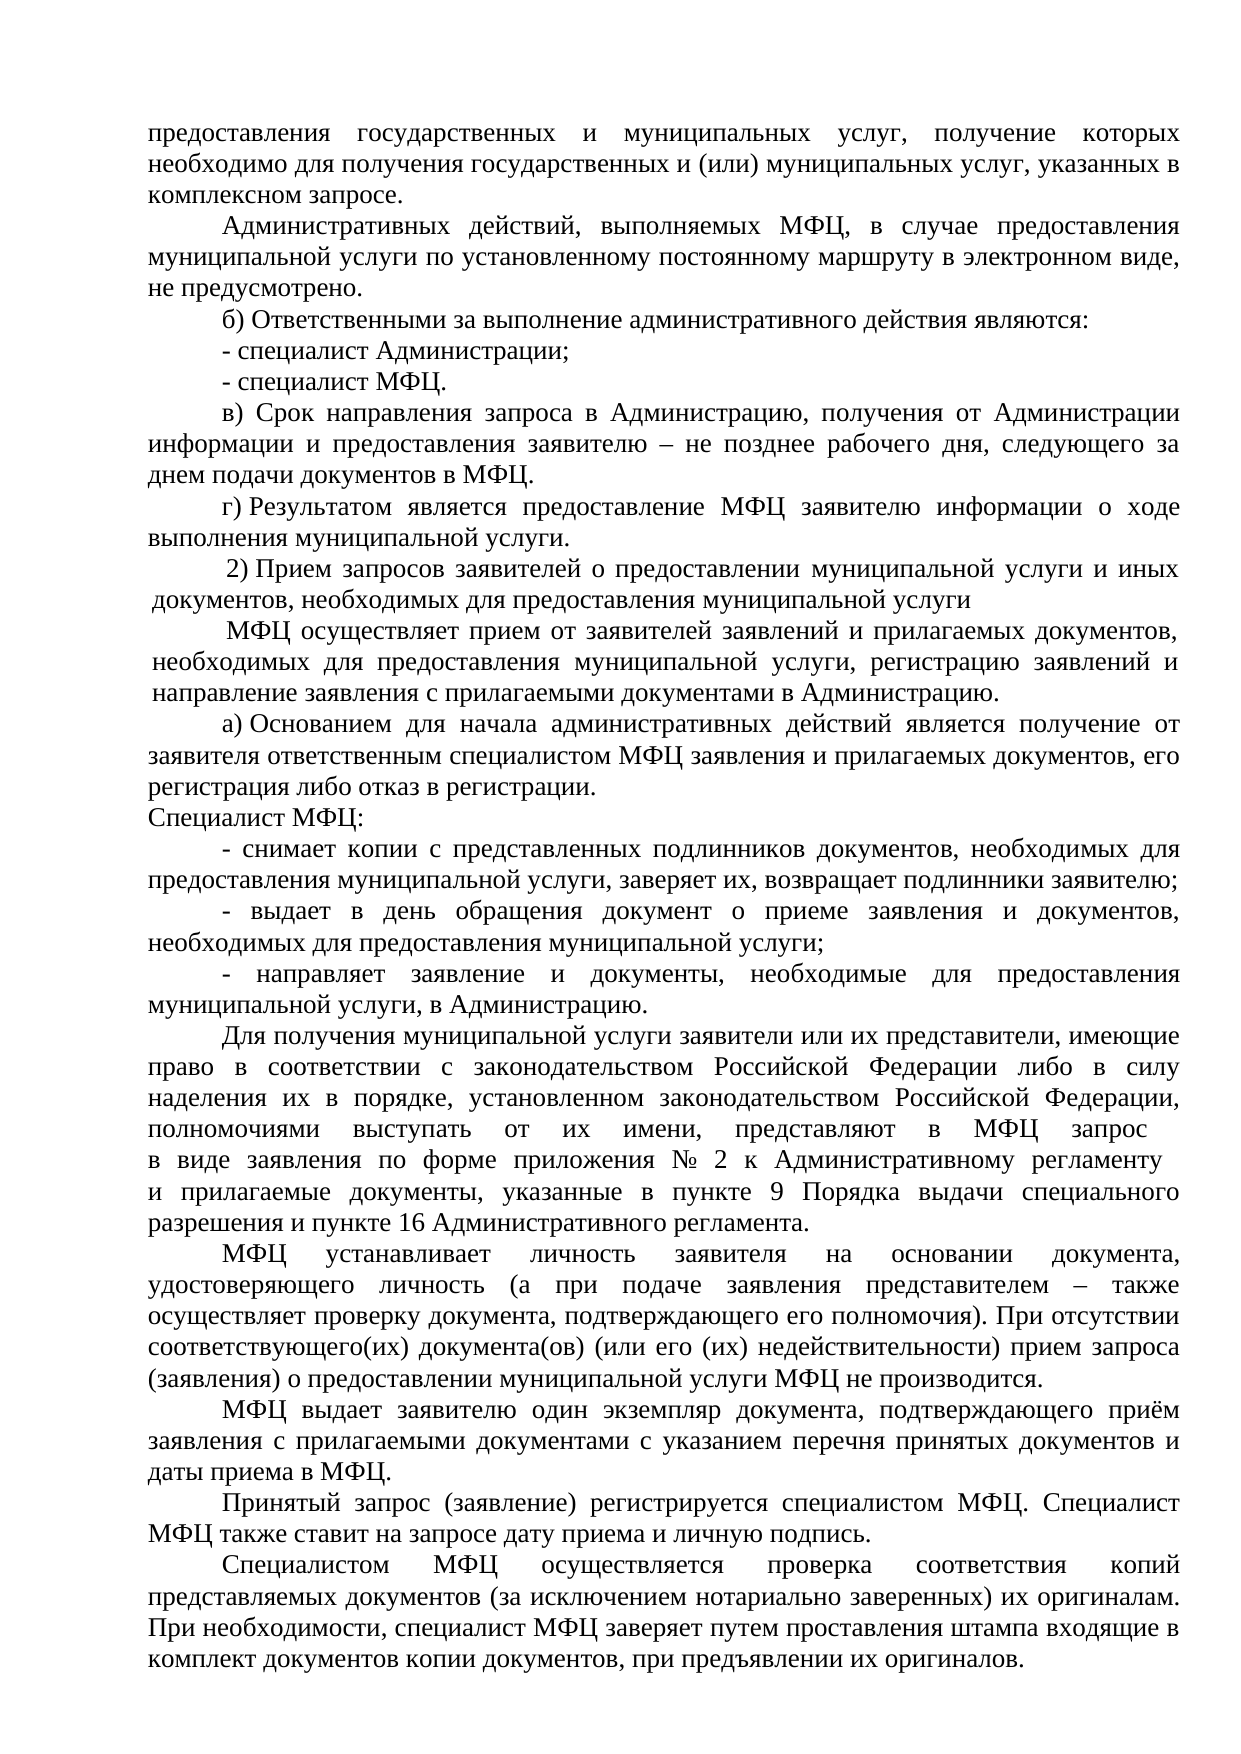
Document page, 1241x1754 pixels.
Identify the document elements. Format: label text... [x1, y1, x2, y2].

text г) Результатом является предоставление МФЦ заявителю информации о ходе выполнения муниципальной услуги. [148, 489, 1181, 552]
text МФЦ выдает заявителю один экземпляр документа, подтверждающего приём заявления с прилагаемыми документами с указанием перечня принятых документов и даты приема в МФЦ. [148, 1393, 1181, 1486]
text а) Основанием для начала административных действий является получение от заявителя ответственным специалистом МФЦ заявления и прилагаемых документов, его регистрация либо отказ в регистрации. [148, 708, 1181, 801]
text б) Ответственными за выполнение административного действия являются: [148, 303, 1181, 334]
text - специалист МФЦ. [222, 365, 1181, 396]
text МФЦ осуществляет прием от заявителей заявлений и прилагаемых документов, необходимых для предоставления муниципальной услуги, регистрацию заявлений и направление заявления с прилагаемыми документами в Администрацию. [152, 614, 1179, 708]
text 2) Прием запросов заявителей о предоставлении муниципальной услуги и иных документов, необходимых для предоставления муниципальной услуги [152, 552, 1179, 614]
text в) Срок направления запроса в Администрацию, получения от Администрации информации и предоставления заявителю – не позднее рабочего дня, следующего за днем подачи документов в МФЦ. [148, 396, 1181, 489]
text - направляет заявление и документы, необходимые для предоставления муниципальной услуги, в Администрацию. [148, 957, 1181, 1019]
text Административных действий, выполняемых МФЦ, в случае предоставления муниципальной услуги по установленному постоянному маршруту в электронном виде, не предусмотрено. [148, 209, 1181, 303]
text Для получения муниципальной услуги заявители или их представители, имеющие право в соответствии с законодательством Российской Федерации либо в силу наделения их в порядке, установленном законодательством Российской Федерации, полномочиями выступать от их имени, представляют в МФЦ запрос в виде заявления по форме приложения № 2 к Административному регламенту и прилагаемые документы, указанные в пункте 9 Порядка выдачи специального разрешения и пункте 16 Административного регламента. [148, 1019, 1181, 1237]
text - специалист Администрации; [148, 334, 1181, 365]
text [148, 116, 1181, 209]
text Специалистом МФЦ осуществляется проверка соответствия копий представляемых документов (за исключением нотариально заверенных) их оригиналам. При необходимости, специалист МФЦ заверяет путем проставления штампа входящие в комплект документов копии документов, при предъявлении их оригиналов. [148, 1548, 1181, 1673]
text Принятый запрос (заявление) регистрируется специалистом МФЦ. Специалист МФЦ также ставит на запросе дату приема и личную подпись. [148, 1486, 1181, 1548]
text Специалист МФЦ: [148, 801, 1181, 832]
text - снимает копии с представленных подлинников документов, необходимых для предоставления муниципальной услуги, заверяет их, возвращает подлинники заявителю; [148, 832, 1181, 894]
text - выдает в день обращения документ о приеме заявления и документов, необходимых для предоставления муниципальной услуги; [148, 894, 1181, 957]
text МФЦ устанавливает личность заявителя на основании документа, удостоверяющего личность (а при подаче заявления представителем – также осуществляет проверку документа, подтверждающего его полномочия). При отсутствии соответствующего(их) документа(ов) (или его (их) недействительности) прием запроса (заявления) о предоставлении муниципальной услуги МФЦ не производится. [148, 1237, 1181, 1393]
